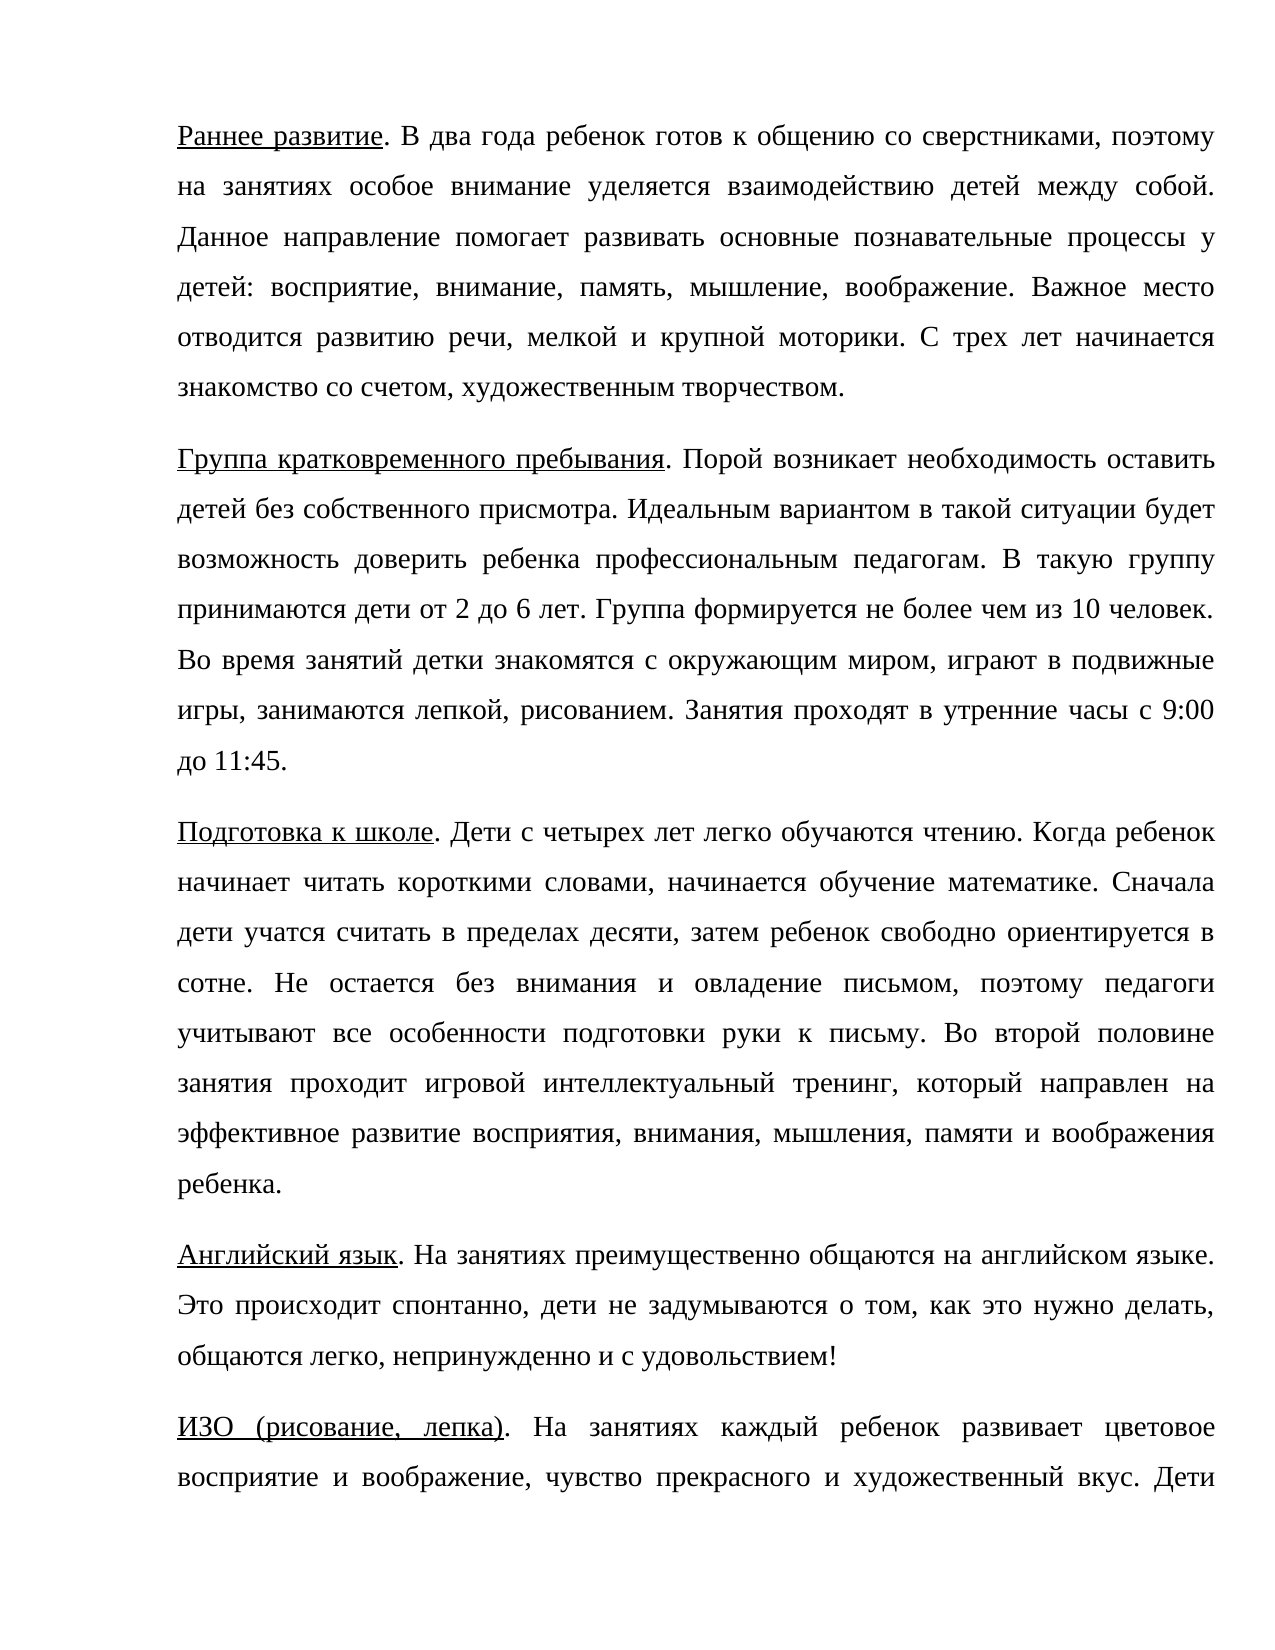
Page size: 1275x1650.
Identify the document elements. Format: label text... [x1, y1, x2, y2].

text Группа кратковременного пребывания. Порой возникает необходимость оставить детей без собственного присмотра. Идеальным вариантом в такой ситуации будет возможность доверить ребенка профессиональным педагогам. В такую группу принимаются дети от 2 до 6 лет. Группа формируется не более чем из 10 человек. Во время занятий детки знакомятся с окружающим миром, играют в подвижные игры, занимаются лепкой, рисованием. Занятия проходят в утренние часы с 9:00 до 11:45. [177, 441, 1216, 776]
text Раннее развитие. В два года ребенок готов к общению со сверстниками, поэтому на занятиях особое внимание уделяется взаимодействию детей между собой. Данное направление помогает развивать основные познавательные процессы у детей: восприятие, внимание, память, мышление, воображение. Важное место отводится развитию речи, мелкой и крупной моторики. С трех лет начинается знакомство со счетом, художественным творчеством. [177, 118, 1216, 403]
text Подготовка к школе. Дети с четырех лет легко обучаются чтению. Когда ребенок начинает читать короткими словами, начинается обучение математике. Сначала дети учатся считать в пределах десяти, затем ребенок свободно ориентируется в сотне. Не остается без внимания и овладение письмом, поэтому педагоги учитывают все особенности подготовки руки к письму. Во второй половине занятия проходит игровой интеллектуальный тренинг, который направлен на эффективное развитие восприятия, внимания, мышления, памяти и воображения ребенка. [177, 814, 1216, 1199]
text Английский язык. На занятиях преимущественно общаются на английском языке. Это происходит спонтанно, дети не задумываются о том, как это нужно делать, общаются легко, непринужденно и с удовольствием! [177, 1237, 1216, 1371]
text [177, 1409, 1216, 1493]
